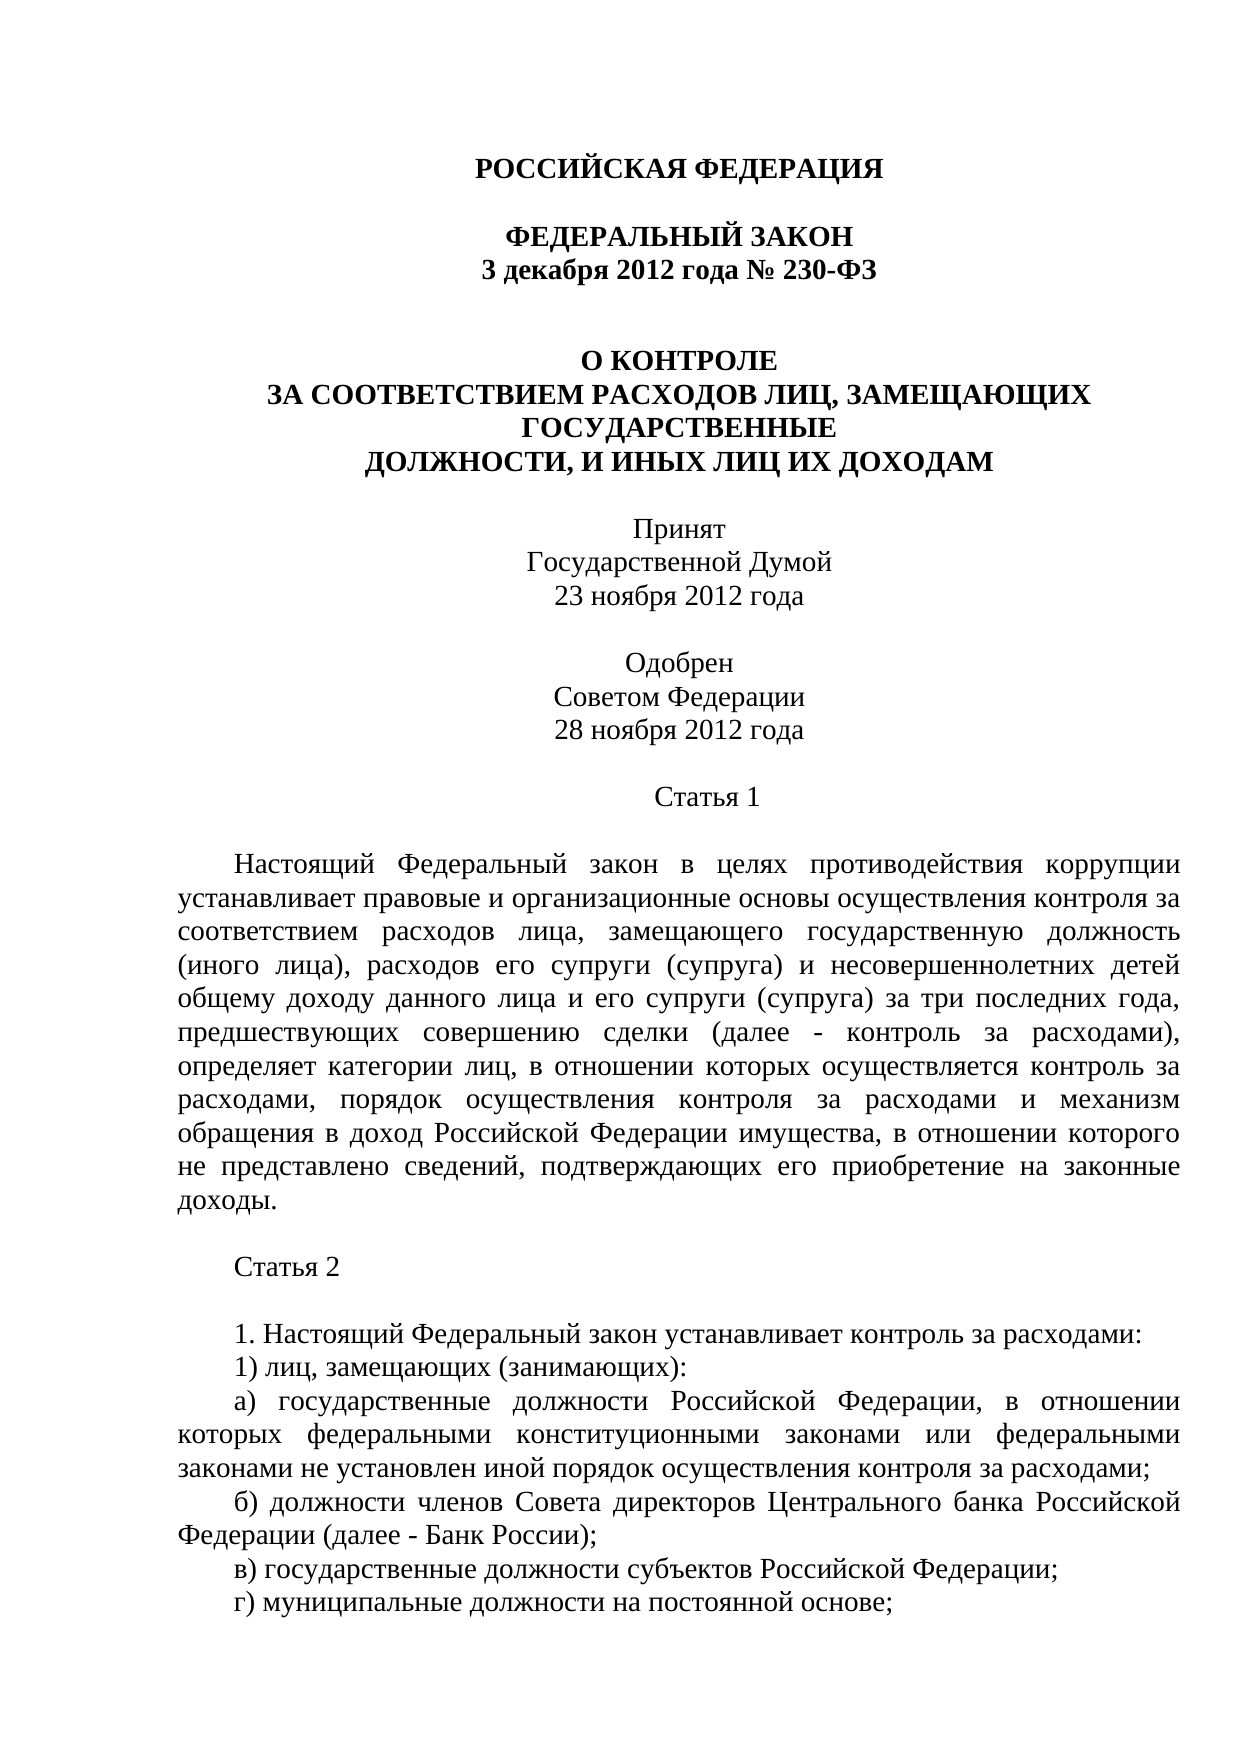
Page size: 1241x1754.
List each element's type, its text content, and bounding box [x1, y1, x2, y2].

text г) муниципальные должности на постоянной основе; [177, 1584, 1181, 1618]
title О КОНТРОЛЕ [177, 343, 1181, 377]
text Настоящий Федеральный закон в целях противодействия коррупции устанавливает правовые и организационные основы осуществления контроля за соответствием расходов лица, замещающего государственную должность (иного лица), расходов его супруги (супруга) и несовершеннолетних детей общему доходу данного лица и его супруги (супруга) за три последних года, предшествующих совершению сделки (далее - контроль за расходами), определяет категории лиц, в отношении которых осуществляется контроль за расходами, порядок осуществления контроля за расходами и механизм обращения в доход Российской Федерации имущества, в отношении которого не представлено сведений, подтверждающих его приобретение на законные доходы. [177, 846, 1181, 1215]
title ЗА СООТВЕТСТВИЕМ РАСХОДОВ ЛИЦ, ЗАМЕЩАЮЩИХ ГОСУДАРСТВЕННЫЕ [177, 377, 1181, 444]
text 28 ноября 2012 года [177, 712, 1181, 746]
text Одобрен [177, 645, 1181, 679]
title ФЕДЕРАЛЬНЫЙ ЗАКОН [177, 219, 1181, 252]
text б) должности членов Совета директоров Центрального банка Российской Федерации (далее - Банк России); [177, 1484, 1181, 1551]
text Советом Федерации [177, 679, 1181, 712]
text Государственной Думой [177, 544, 1181, 578]
text Статья 2 [177, 1249, 1181, 1282]
text Принят [177, 511, 1181, 544]
title ДОЛЖНОСТИ, И ИНЫХ ЛИЦ ИХ ДОХОДАМ [177, 444, 1181, 477]
title РОССИЙСКАЯ ФЕДЕРАЦИЯ [177, 152, 1181, 185]
text а) государственные должности Российской Федерации, в отношении которых федеральными конституционными законами или федеральными законами не установлен иной порядок осуществления контроля за расходами; [177, 1383, 1181, 1484]
text в) государственные должности субъектов Российской Федерации; [177, 1551, 1181, 1584]
title 3 декабря 2012 года № 230-ФЗ [177, 252, 1181, 310]
text 1. Настоящий Федеральный закон устанавливает контроль за расходами: [177, 1316, 1181, 1349]
text 23 ноября 2012 года [177, 578, 1181, 612]
text Статья 1 [177, 779, 1181, 813]
text 1) лиц, замещающих (занимающих): [177, 1349, 1181, 1383]
